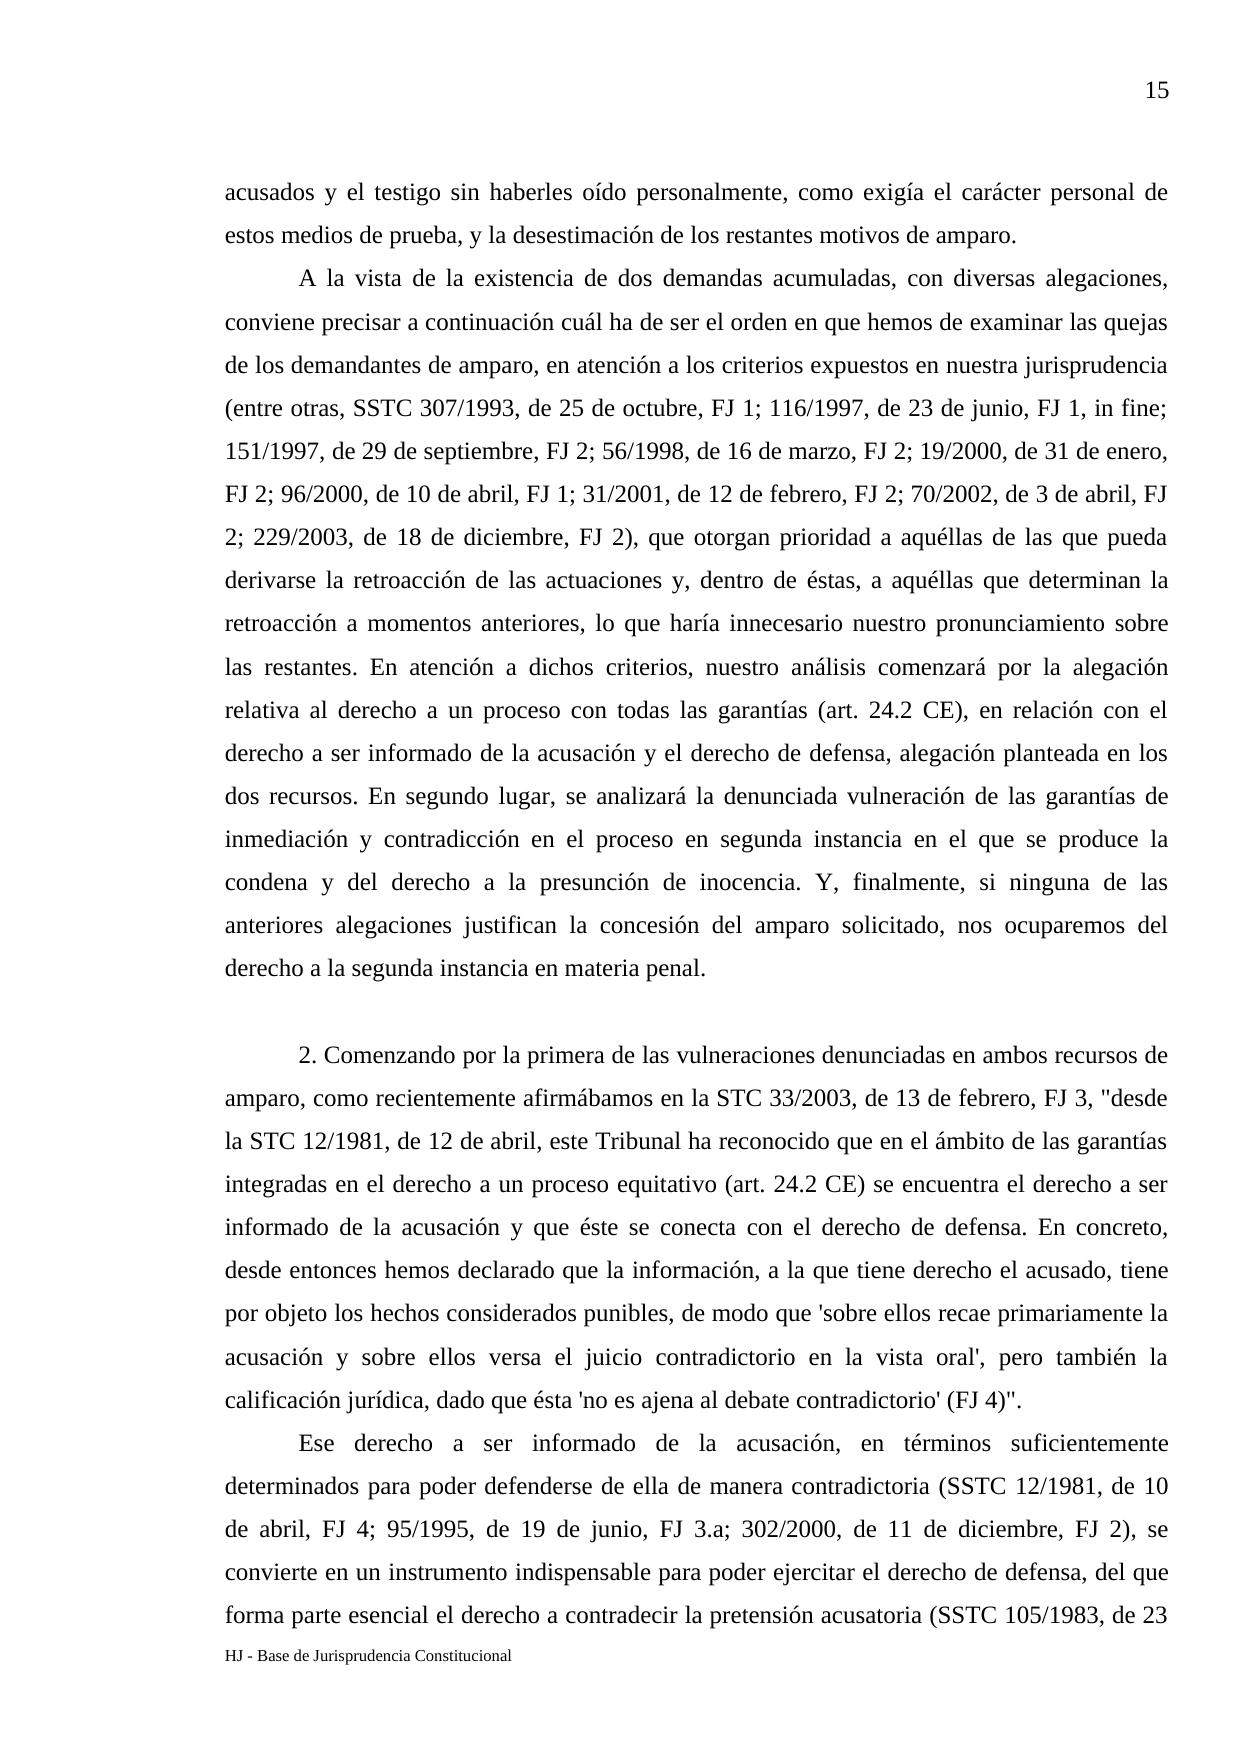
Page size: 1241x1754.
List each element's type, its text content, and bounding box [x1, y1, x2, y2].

text A la vista de la existencia de dos demandas acumuladas, con diversas alegaciones, conviene precisar a continuación cuál ha de ser el orden en que hemos de examinar las quejas de los demandantes de amparo, en atención a los criterios expuestos en nuestra jurisprudencia (entre otras, SSTC 307/1993, de 25 de octubre, FJ 1; 116/1997, de 23 de junio, FJ 1, in fine; 151/1997, de 29 de septiembre, FJ 2; 56/1998, de 16 de marzo, FJ 2; 19/2000, de 31 de enero, FJ 2; 96/2000, de 10 de abril, FJ 1; 31/2001, de 12 de febrero, FJ 2; 70/2002, de 3 de abril, FJ 2; 229/2003, de 18 de diciembre, FJ 2), que otorgan prioridad a aquéllas de las que pueda derivarse la retroacción de las actuaciones y, dentro de éstas, a aquéllas que determinan la retroacción a momentos anteriores, lo que haría innecesario nuestro pronunciamiento sobre las restantes. En atención a dichos criterios, nuestro análisis comenzará por la alegación relativa al derecho a un proceso con todas las garantías (art. 24.2 CE), en relación con el derecho a ser informado de la acusación y el derecho de defensa, alegación planteada en los dos recursos. En segundo lugar, se analizará la denunciada vulneración de las garantías de inmediación y contradicción en el proceso en segunda instancia en el que se produce la condena y del derecho a la presunción de inocencia. Y, finalmente, si ninguna de las anteriores alegaciones justifican la concesión del amparo solicitado, nos ocuparemos del derecho a la segunda instancia en materia penal. [224, 263, 1169, 982]
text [224, 1428, 1169, 1629]
text 2. Comenzando por la primera de las vulneraciones denunciadas en ambos recursos de amparo, como recientemente afirmábamos en la STC 33/2003, de 13 de febrero, FJ 3, "desde la STC 12/1981, de 12 de abril, este Tribunal ha reconocido que en el ámbito de las garantías integradas en el derecho a un proceso equitativo (art. 24.2 CE) se encuentra el derecho a ser informado de la acusación y que éste se conecta con el derecho de defensa. En concreto, desde entonces hemos declarado que la información, a la que tiene derecho el acusado, tiene por objeto los hechos considerados punibles, de modo que 'sobre ellos recae primariamente la acusación y sobre ellos versa el juicio contradictorio en la vista oral', pero también la calificación jurídica, dado que ésta 'no es ajena al debate contradictorio' (FJ 4)". [224, 1040, 1169, 1413]
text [224, 177, 1169, 249]
